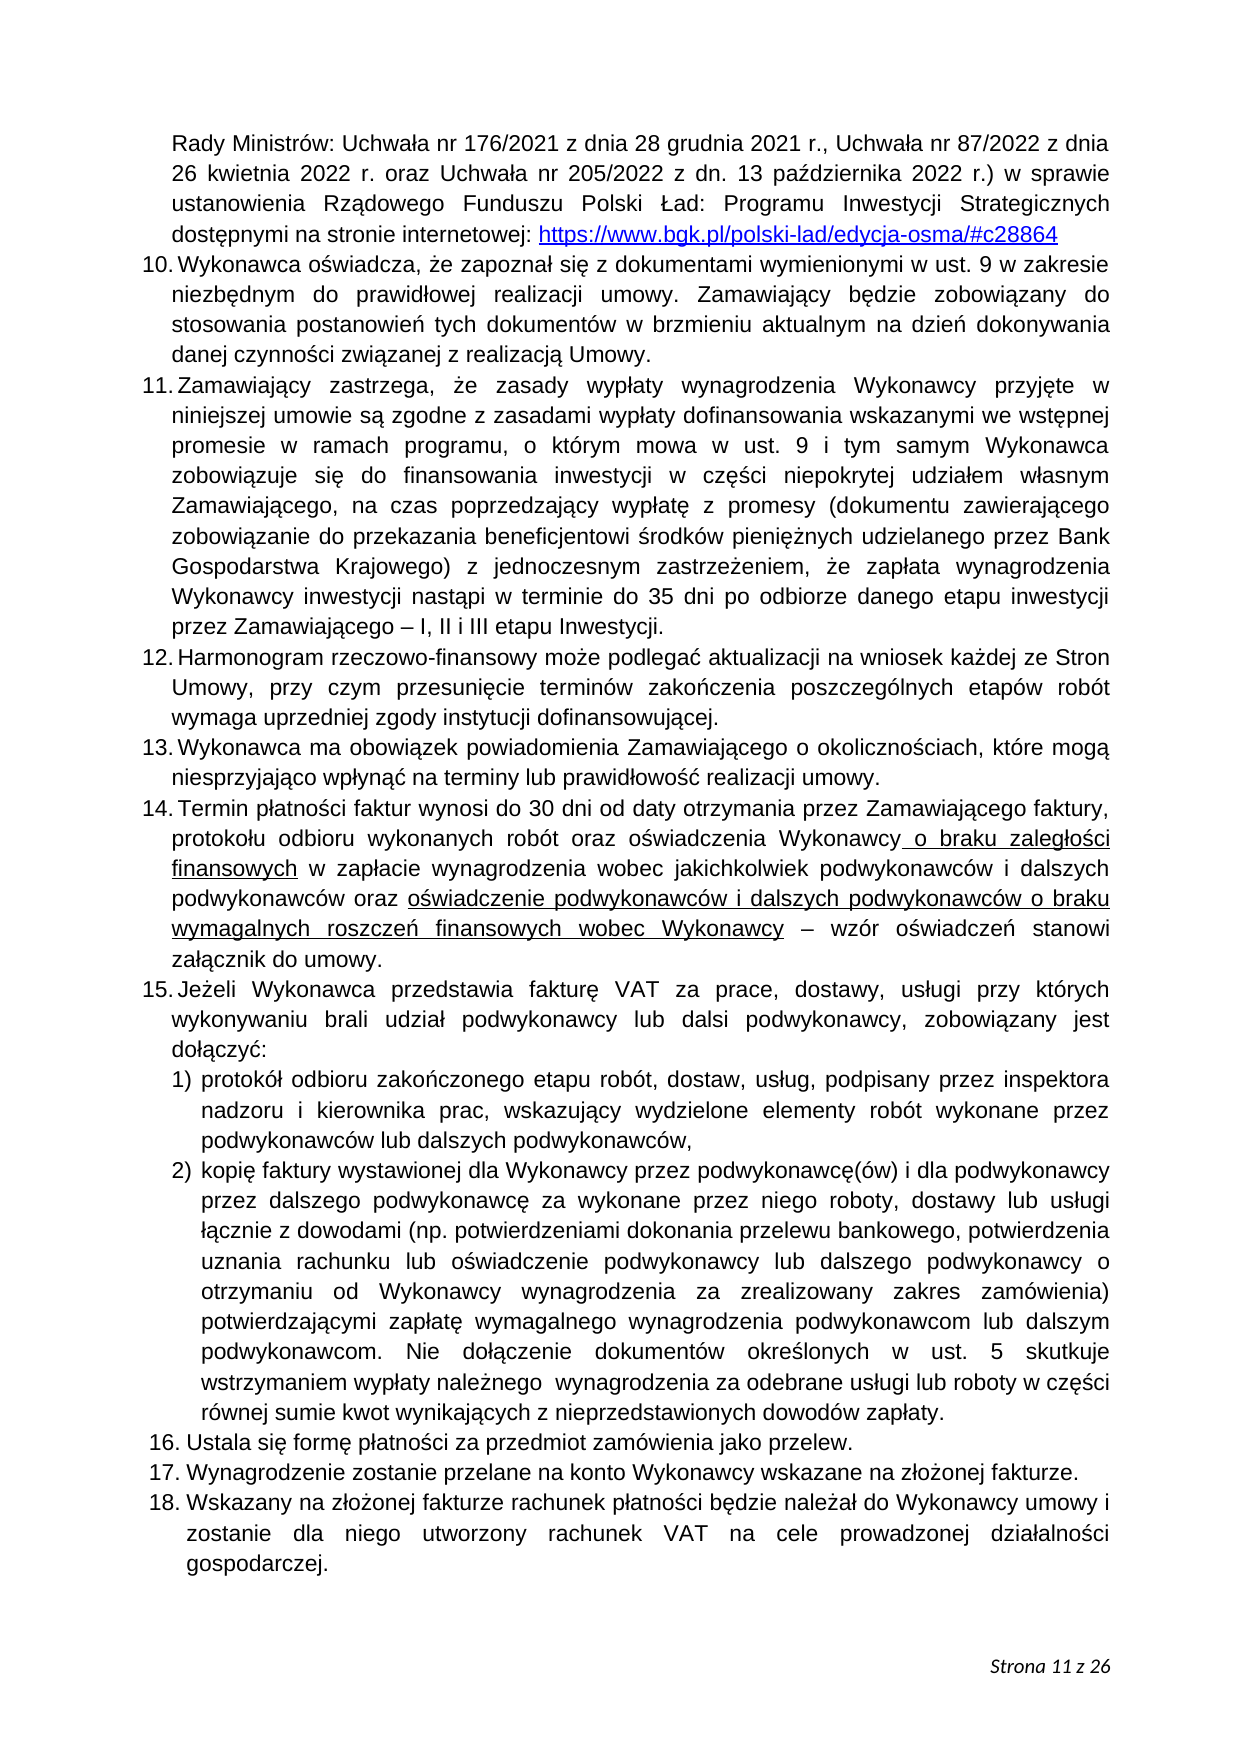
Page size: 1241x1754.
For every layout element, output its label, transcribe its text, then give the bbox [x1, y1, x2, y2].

list Wykonawca oświadcza, że zapoznał się z dokumentami wymienionymi w ust. 9 w zakresie niezbędnym do prawidłowej realizacji umowy. Zamawiający będzie zobowiązany do stosowania postanowień tych dokumentów w brzmieniu aktualnym na dzień dokonywania danej czynności związanej z realizacją Umowy. [142, 251, 1110, 368]
text 2) kopię faktury wystawionej dla Wykonawcy przez podwykonawcę(ów) i dla podwykonawcy przez dalszego podwykonawcę za wykonane przez niego roboty, dostawy lub usługi łącznie z dowodami (np. potwierdzeniami dokonania przelewu bankowego, potwierdzenia uznania rachunku lub oświadczenie podwykonawcy lub dalszego podwykonawcy o otrzymaniu od Wykonawcy wynagrodzenia za zrealizowany zakres zamówienia) potwierdzającymi zapłatę wymagalnego wynagrodzenia podwykonawcom lub dalszym podwykonawcom. Nie dołączenie dokumentów określonych w ust. 5 skutkuje wstrzymaniem wypłaty należnego wynagrodzenia za odebrane usługi lub roboty w części równej sumie kwot wynikających z nieprzedstawionych dowodów zapłaty. [171, 1157, 1110, 1425]
list Wskazany na złożonej fakturze rachunek płatności będzie należał do Wykonawcy umowy i zostanie dla niego utworzony rachunek VAT na cele prowadzonej działalności gospodarczej. [149, 1489, 1110, 1576]
list Termin płatności faktur wynosi do 30 dni od daty otrzymania przez Zamawiającego faktury, protokołu odbioru wykonanych robót oraz oświadczenia Wykonawcy o braku zaległości finansowych w zapłacie wynagrodzenia wobec jakichkolwiek podwykonawców i dalszych podwykonawców oraz oświadczenie podwykonawców i dalszych podwykonawców o braku wymagalnych roszczeń finansowych wobec Wykonawcy – wzór oświadczeń stanowi załącznik do umowy. [142, 794, 1110, 972]
list Ustala się formę płatności za przedmiot zamówienia jako przelew. [149, 1429, 1110, 1455]
list Jeżeli Wykonawca przedstawia fakturę VAT za prace, dostawy, usługi przy których wykonywaniu brali udział podwykonawcy lub dalsi podwykonawcy, zobowiązany jest dołączyć: [142, 976, 1110, 1062]
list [142, 130, 1110, 247]
text 1) protokół odbioru zakończonego etapu robót, dostaw, usług, podpisany przez inspektora nadzoru i kierownika prac, wskazujący wydzielone elementy robót wykonane przez podwykonawców lub dalszych podwykonawców, [171, 1066, 1110, 1153]
list Wykonawca ma obowiązek powiadomienia Zamawiającego o okolicznościach, które mogą niesprzyjająco wpłynąć na terminy lub prawidłowość realizacji umowy. [142, 734, 1110, 791]
list Harmonogram rzeczowo-finansowy może podlegać aktualizacji na wniosek każdej ze Stron Umowy, przy czym przesunięcie terminów zakończenia poszczególnych etapów robót wymaga uprzedniej zgody instytucji dofinansowującej. [142, 643, 1110, 730]
list Zamawiający zastrzega, że zasady wypłaty wynagrodzenia Wykonawcy przyjęte w niniejszej umowie są zgodne z zasadami wypłaty dofinansowania wskazanymi we wstępnej promesie w ramach programu, o którym mowa w ust. 9 i tym samym Wykonawca zobowiązuje się do finansowania inwestycji w części niepokrytej udziałem własnym Zamawiającego, na czas poprzedzający wypłatę z promesy (dokumentu zawierającego zobowiązanie do przekazania beneficjentowi środków pieniężnych udzielanego przez Bank Gospodarstwa Krajowego) z jednoczesnym zastrzeżeniem, że zapłata wynagrodzenia Wykonawcy inwestycji nastąpi w terminie do 35 dni po odbiorze danego etapu inwestycji przez Zamawiającego – I, II i III etapu Inwestycji. [142, 372, 1110, 639]
list Wynagrodzenie zostanie przelane na konto Wykonawcy wskazane na złożonej fakturze. [149, 1459, 1110, 1485]
